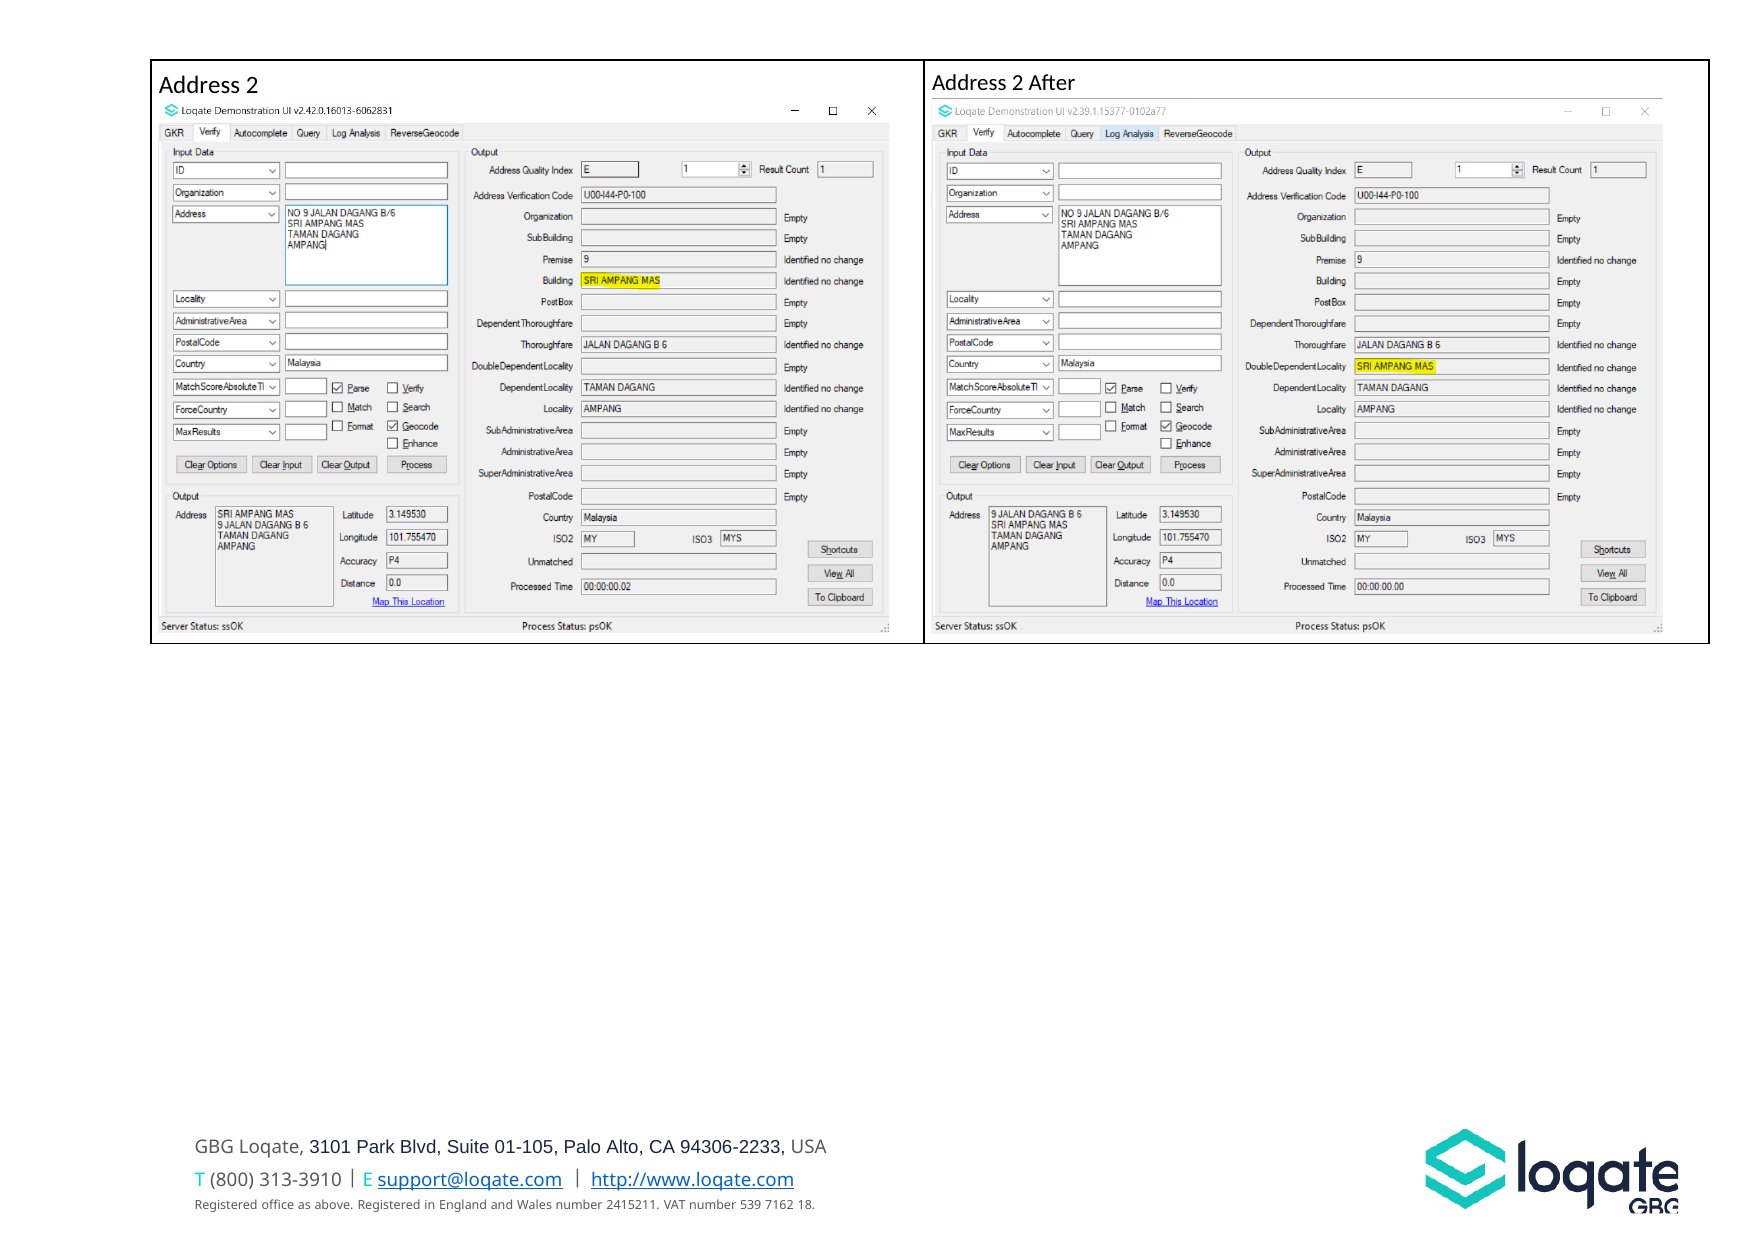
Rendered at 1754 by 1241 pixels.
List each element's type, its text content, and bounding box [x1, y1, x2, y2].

table_cell Address 2 [152, 61, 923, 643]
picture [1425, 1128, 1678, 1213]
table_cell Address 2 After [925, 61, 1708, 643]
